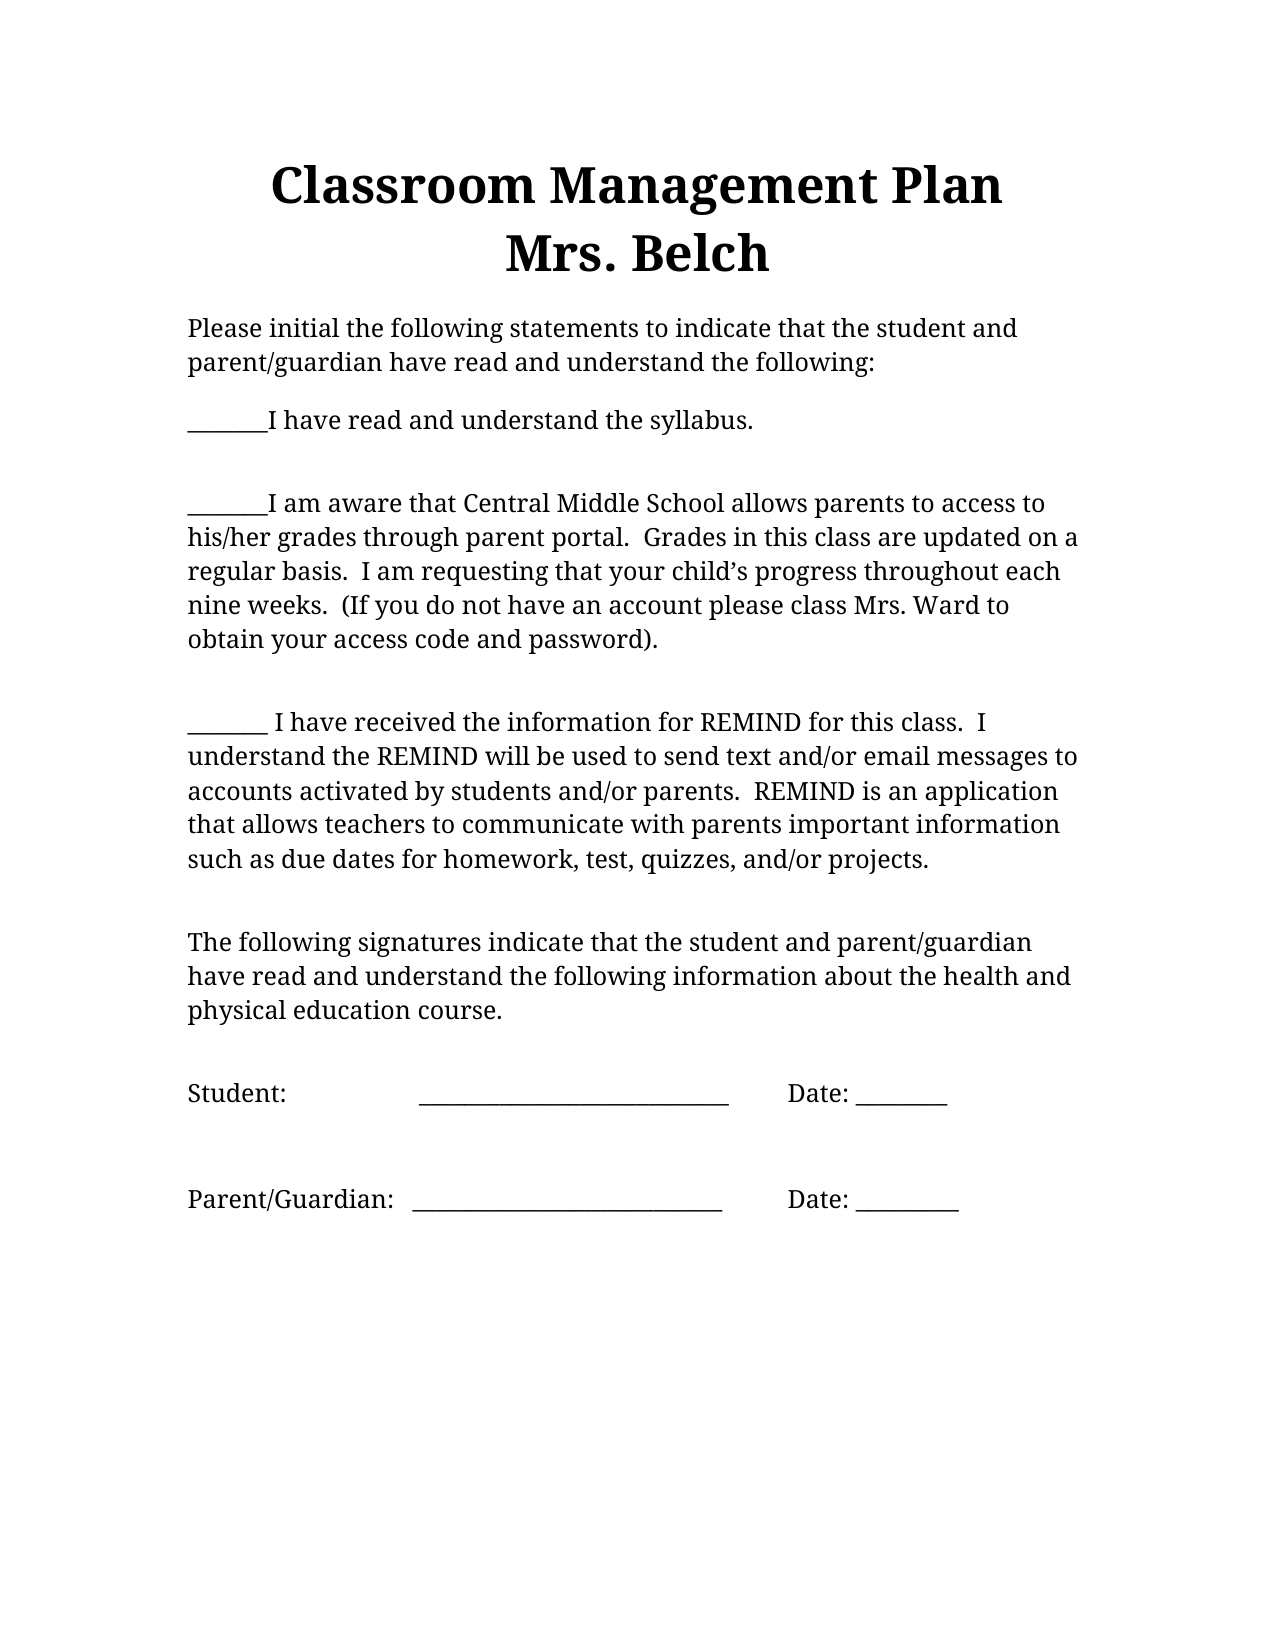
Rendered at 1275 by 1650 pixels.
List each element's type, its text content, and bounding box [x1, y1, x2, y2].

text Mrs. Belch [187, 218, 1087, 286]
text Student: ___________________________ Date: ________ [187, 1076, 1087, 1110]
text Please initial the following statements to indicate that the student and parent/guardian have read and understand the following: [187, 310, 1087, 378]
text Classroom Management Plan [187, 150, 1087, 218]
text Parent/Guardian: ___________________________ Date: _________ [187, 1110, 1087, 1216]
text _______I am aware that Central Middle School allows parents to access to his/her grades through parent portal. Grades in this class are updated on a regular basis. I am requesting that your child’s progress throughout each nine weeks. (If you do not have an account please class Mrs. Ward to obtain your access code and password). [187, 486, 1087, 656]
text _______I have read and understand the syllabus. [187, 402, 1087, 437]
text The following signatures indicate that the student and parent/guardian have read and understand the following information about the health and physical education course. [187, 924, 1087, 1027]
text _______ I have received the information for REMIND for this class. I understand the REMIND will be used to send text and/or email messages to accounts activated by students and/or parents. REMIND is an application that allows teachers to communicate with parents important information such as due dates for homework, test, quizzes, and/or projects. [187, 705, 1087, 875]
